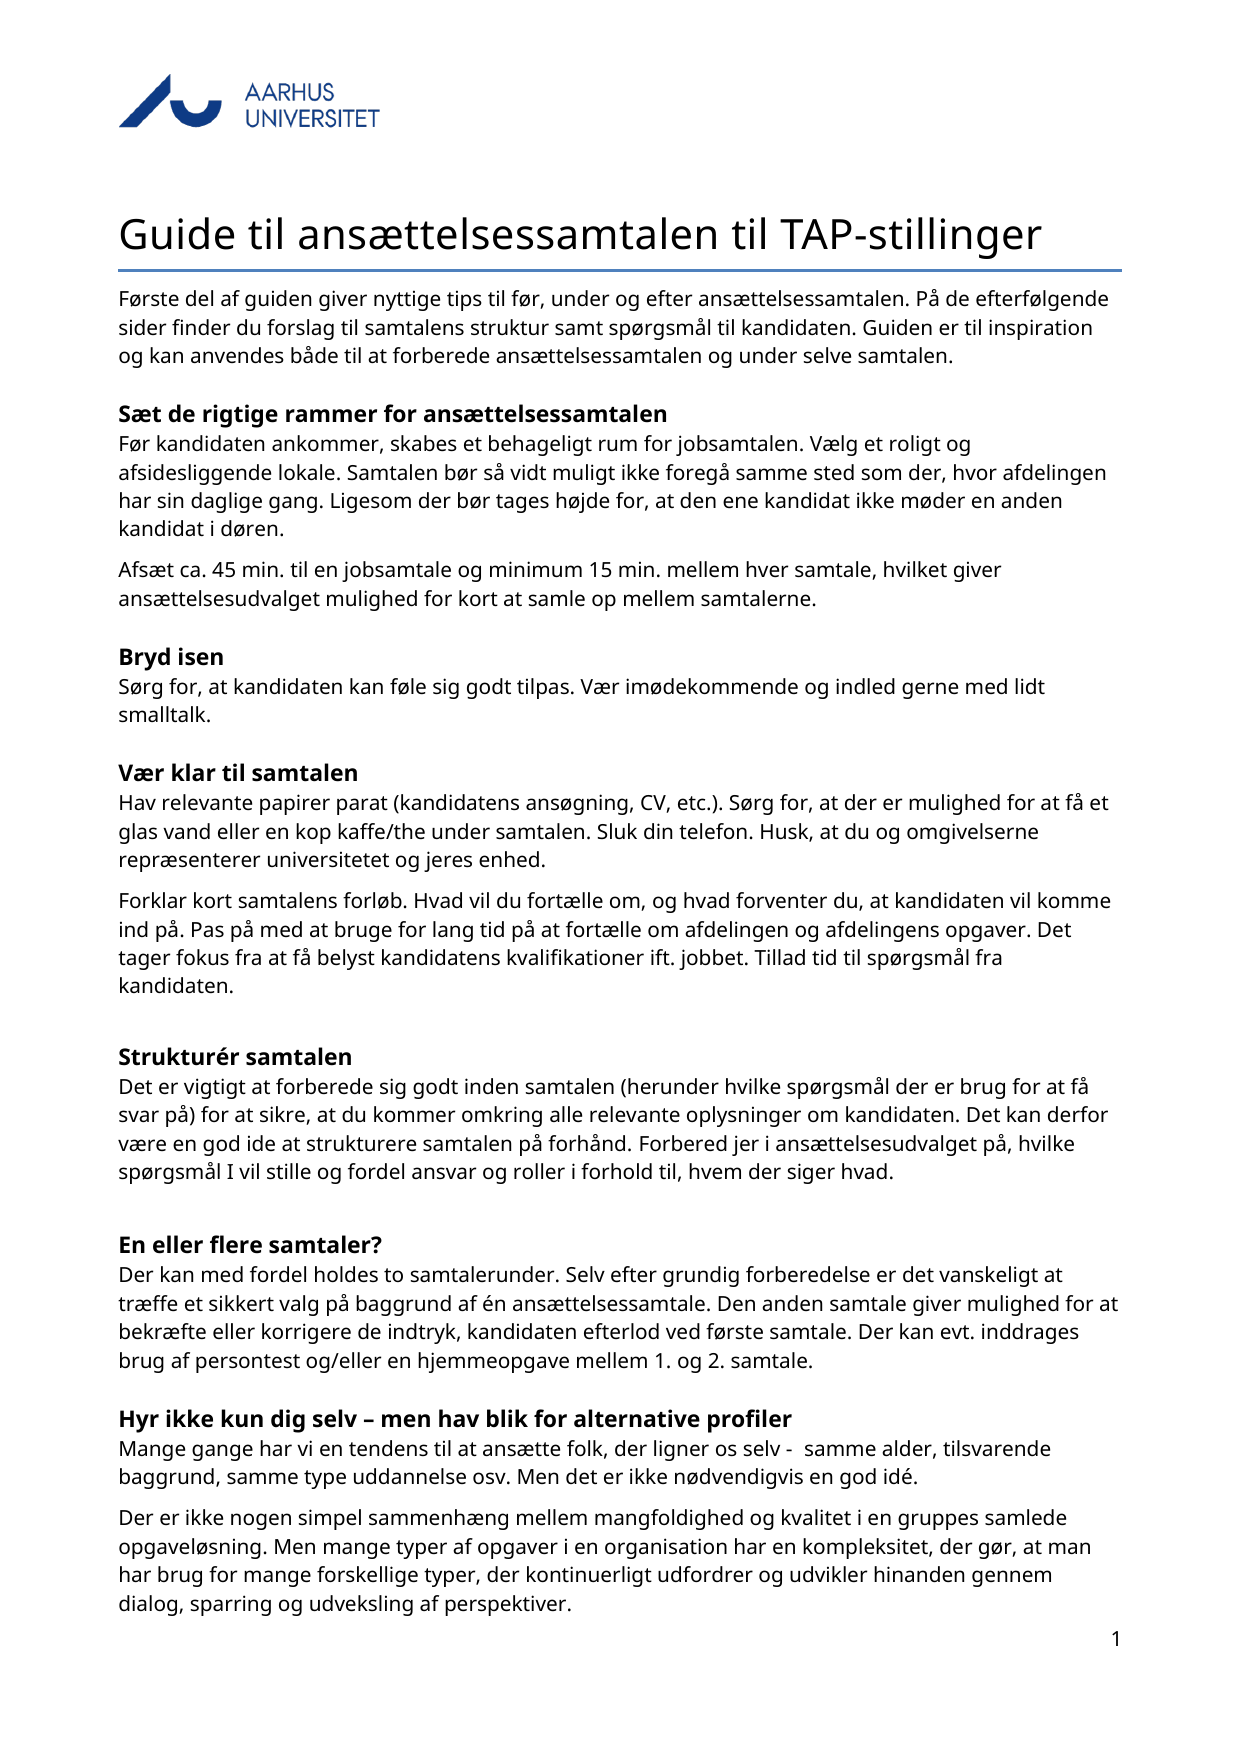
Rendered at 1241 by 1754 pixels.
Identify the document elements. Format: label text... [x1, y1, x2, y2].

text En eller flere samtaler? Der kan med fordel holdes to samtalerunder. Selv efter grundig forberedelse er det vanskeligt at træffe et sikkert valg på baggrund af én ansættelsessamtale. Den anden samtale giver mulighed for at bekræfte eller korrigere de indtryk, kandidaten efterlod ved første samtale. Der kan evt. inddrages brug af persontest og/eller en hjemmeopgave mellem 1. og 2. samtale. Hyr ikke kun dig selv – men hav blik for alternative profiler Mange gange har vi en tendens til at ansætte folk, der ligner os selv - samme alder, tilsvarende baggrund, samme type uddannelse osv. Men det er ikke nødvendigvis en god idé. [118, 1198, 1122, 1491]
text Afsæt ca. 45 min. til en jobsamtale og minimum 15 min. mellem hver samtale, hvilket giver ansættelsesudvalget mulighed for kort at samle op mellem samtalerne. Bryd isen Sørg for, at kandidaten kan føle sig godt tilpas. Vær imødekommende og indled gerne med lidt smalltalk. Vær klar til samtalen Hav relevante papirer parat (kandidatens ansøgning, CV, etc.). Sørg for, at der er mulighed for at få et glas vand eller en kop kaffe/the under samtalen. Sluk din telefon. Husk, at du og omgivelserne repræsenterer universitetet og jeres enhed. [118, 555, 1122, 874]
picture [118, 73, 392, 132]
text Forklar kort samtalens forløb. Hvad vil du fortælle om, og hvad forventer du, at kandidaten vil komme ind på. Pas på med at bruge for lang tid på at fortælle om afdelingen og afdelingens opgaver. Det tager fokus fra at få belyst kandidatens kvalifikationer ift. jobbet. Tillad tid til spørgsmål fra kandidaten. [118, 886, 1122, 1028]
text Første del af guiden giver nyttige tips til før, under og efter ansættelsessamtalen. På de efterfølgende sider finder du forslag til samtalens struktur samt spørgsmål til kandidaten. Guiden er til inspiration og kan anvendes både til at forberede ansættelsessamtalen og under selve samtalen. Sæt de rigtige rammer for ansættelsessamtalen Før kandidaten ankommer, skabes et behageligt rum for jobsamtalen. Vælg et roligt og afsidesliggende lokale. Samtalen bør så vidt muligt ikke foregå samme sted som der, hvor afdelingen har sin daglige gang. Ligesom der bør tages højde for, at den ene kandidat ikke møder en anden kandidat i døren. [118, 284, 1122, 543]
text Der er ikke nogen simpel sammenhæng mellem mangfoldighed og kvalitet i en gruppes samlede opgaveløsning. Men mange typer af opgaver i en organisation har en kompleksitet, der gør, at man har brug for mange forskellige typer, der kontinuerligt udfordrer og udvikler hinanden gennem dialog, sparring og udveksling af perspektiver. [118, 1503, 1122, 1617]
title Guide til ansættelsessamtalen til TAP-stillinger [118, 204, 1122, 269]
text Strukturér samtalen Det er vigtigt at forberede sig godt inden samtalen (herunder hvilke spørgsmål der er brug for at få svar på) for at sikre, at du kommer omkring alle relevante oplysninger om kandidaten. Det kan derfor være en god ide at strukturere samtalen på forhånd. Forbered jer i ansættelsesudvalget på, hvilke spørgsmål I vil stille og fordel ansvar og roller i forhold til, hvem der siger hvad. [118, 1041, 1122, 1186]
